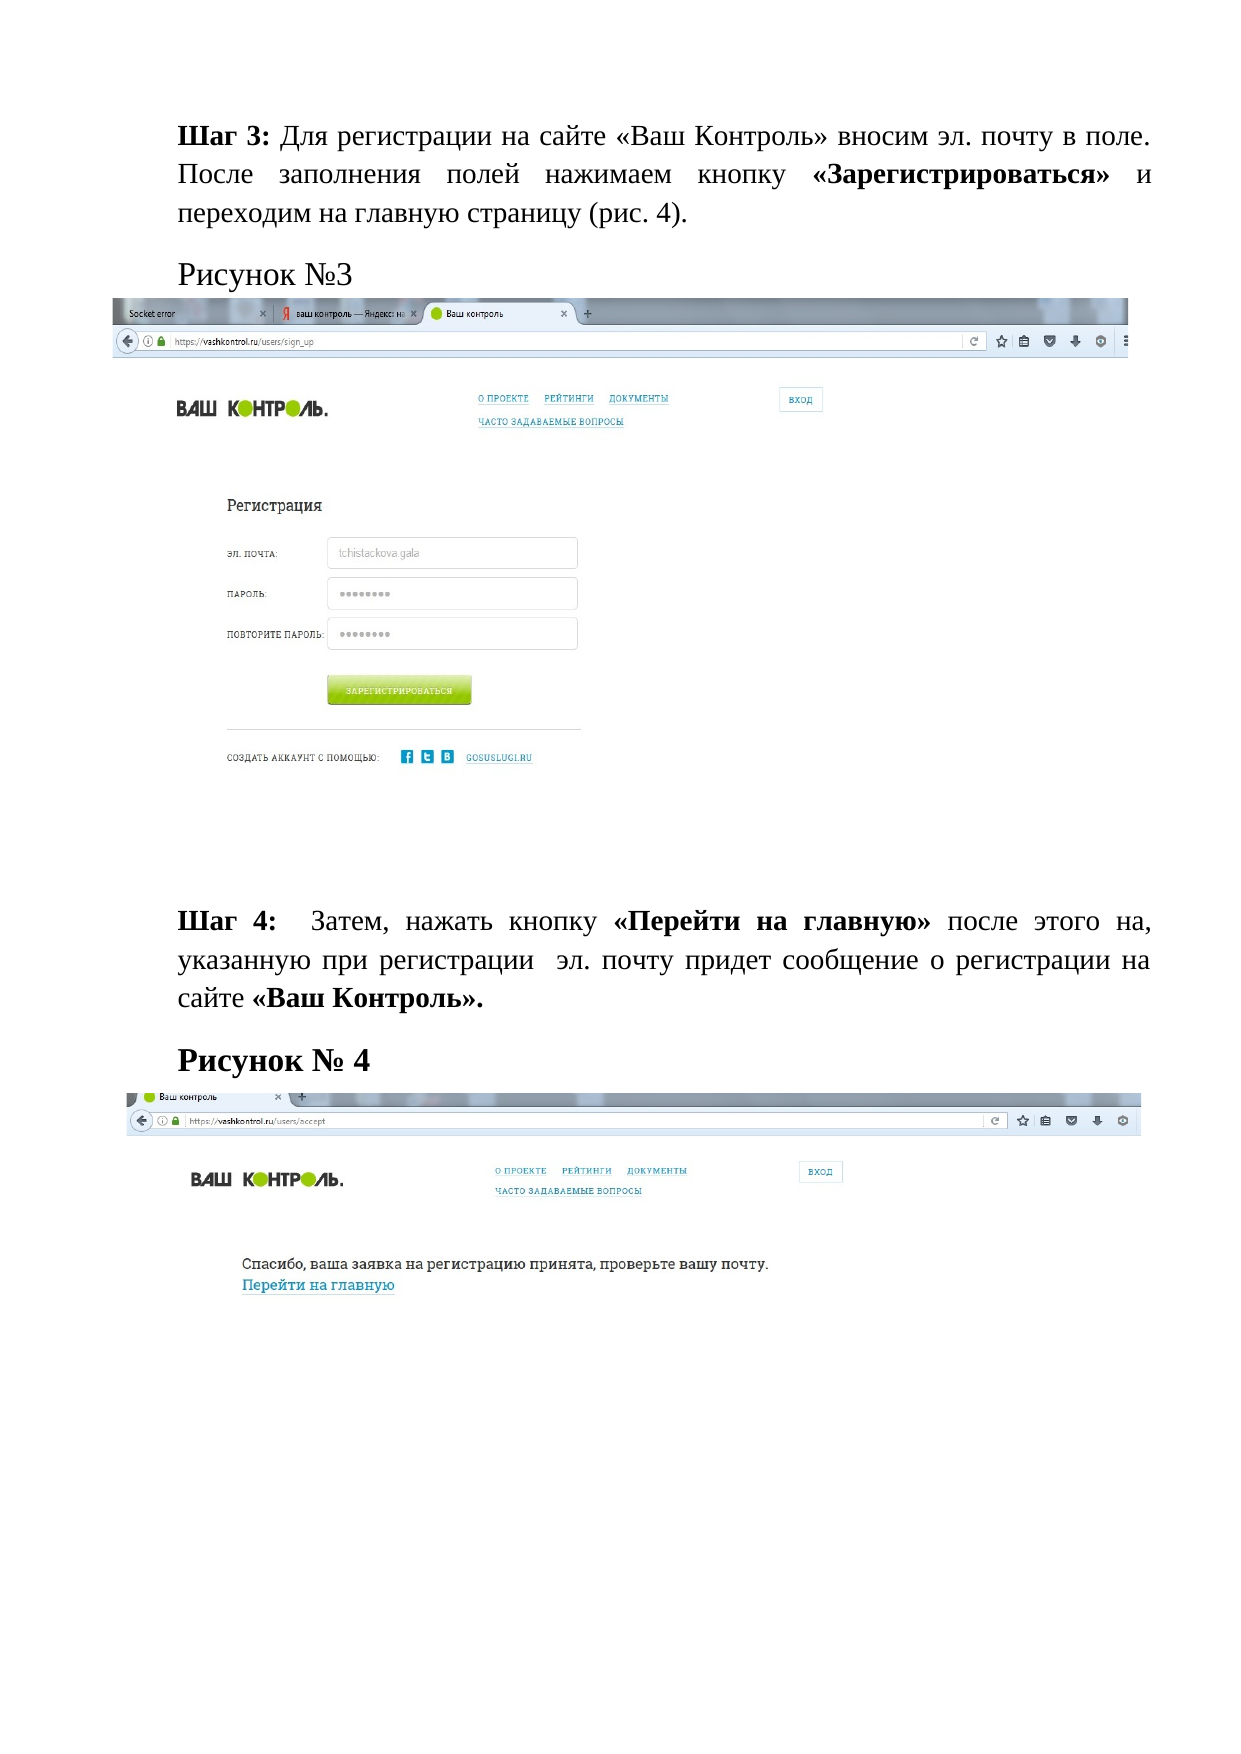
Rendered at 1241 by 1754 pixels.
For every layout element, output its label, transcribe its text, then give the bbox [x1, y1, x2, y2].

text Рисунок № 4 [177, 1040, 1152, 1078]
text Шаг 4: Затем, нажать кнопку «Перейти на главную» после этого на, указанную при регистрации эл. почту придет сообщение о регистрации на сайте «Ваш Контроль». [177, 903, 1152, 1014]
picture [112, 298, 1129, 846]
picture [126, 1093, 1142, 1536]
text Шаг 3: Для регистрации на сайте «Ваш Контроль» вносим эл. почту в поле. После заполнения полей нажимаем кнопку «Зарегистрироваться» и переходим на главную страницу (рис. 4). [177, 118, 1152, 229]
text Рисунок №3 [177, 254, 1152, 293]
